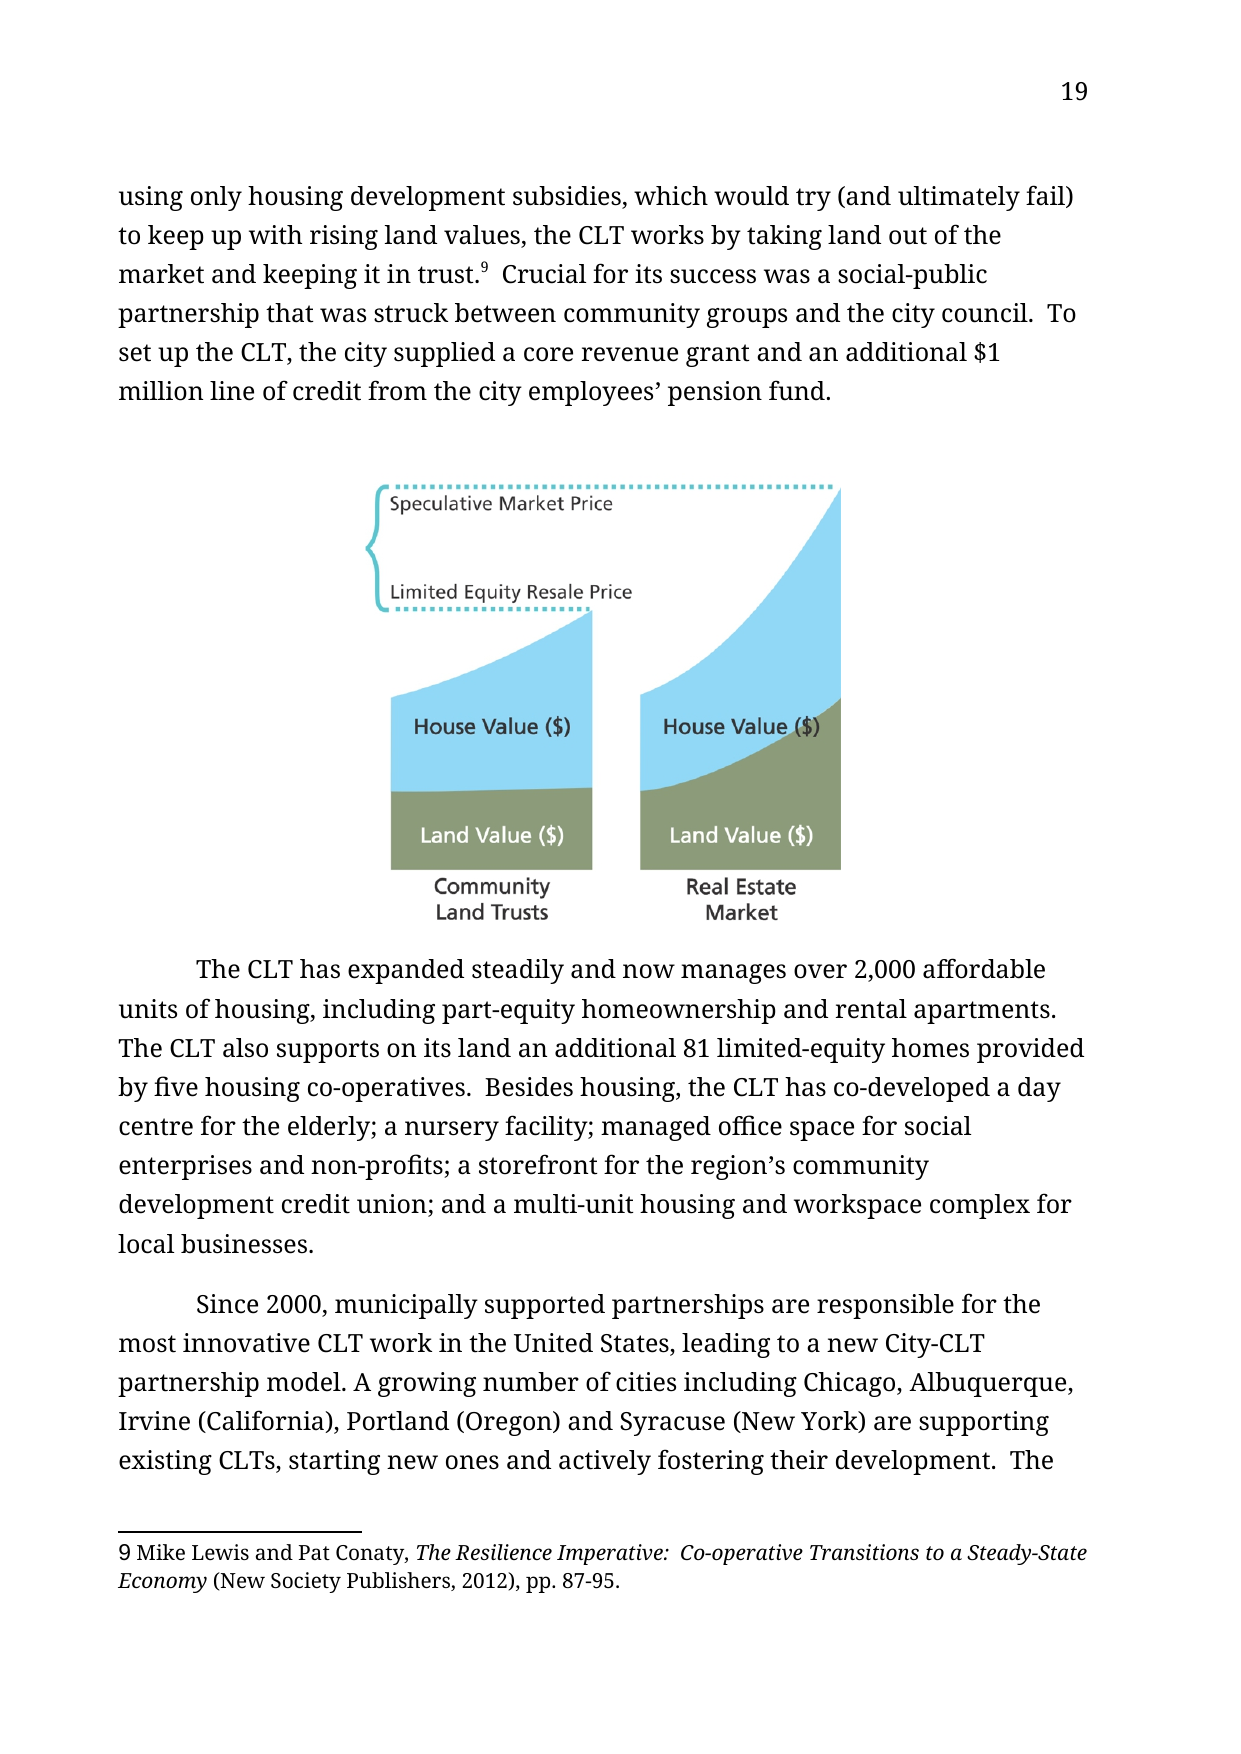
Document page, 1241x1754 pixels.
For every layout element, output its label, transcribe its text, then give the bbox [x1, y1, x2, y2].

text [118, 1286, 1088, 1477]
picture [365, 473, 841, 927]
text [118, 178, 1088, 408]
text The CLT has expanded steadily and now manages over 2,000 affordable units of housing, including part-equity homeownership and rental apartments. The CLT also supports on its land an additional 81 limited-equity homes provided by five housing co-operatives. Besides housing, the CLT has co-developed a day centre for the elderly; a nursery facility; managed office space for social enterprises and non-profits; a storefront for the region’s community development credit union; and a multi-unit housing and workspace complex for local businesses. [118, 952, 1088, 1260]
